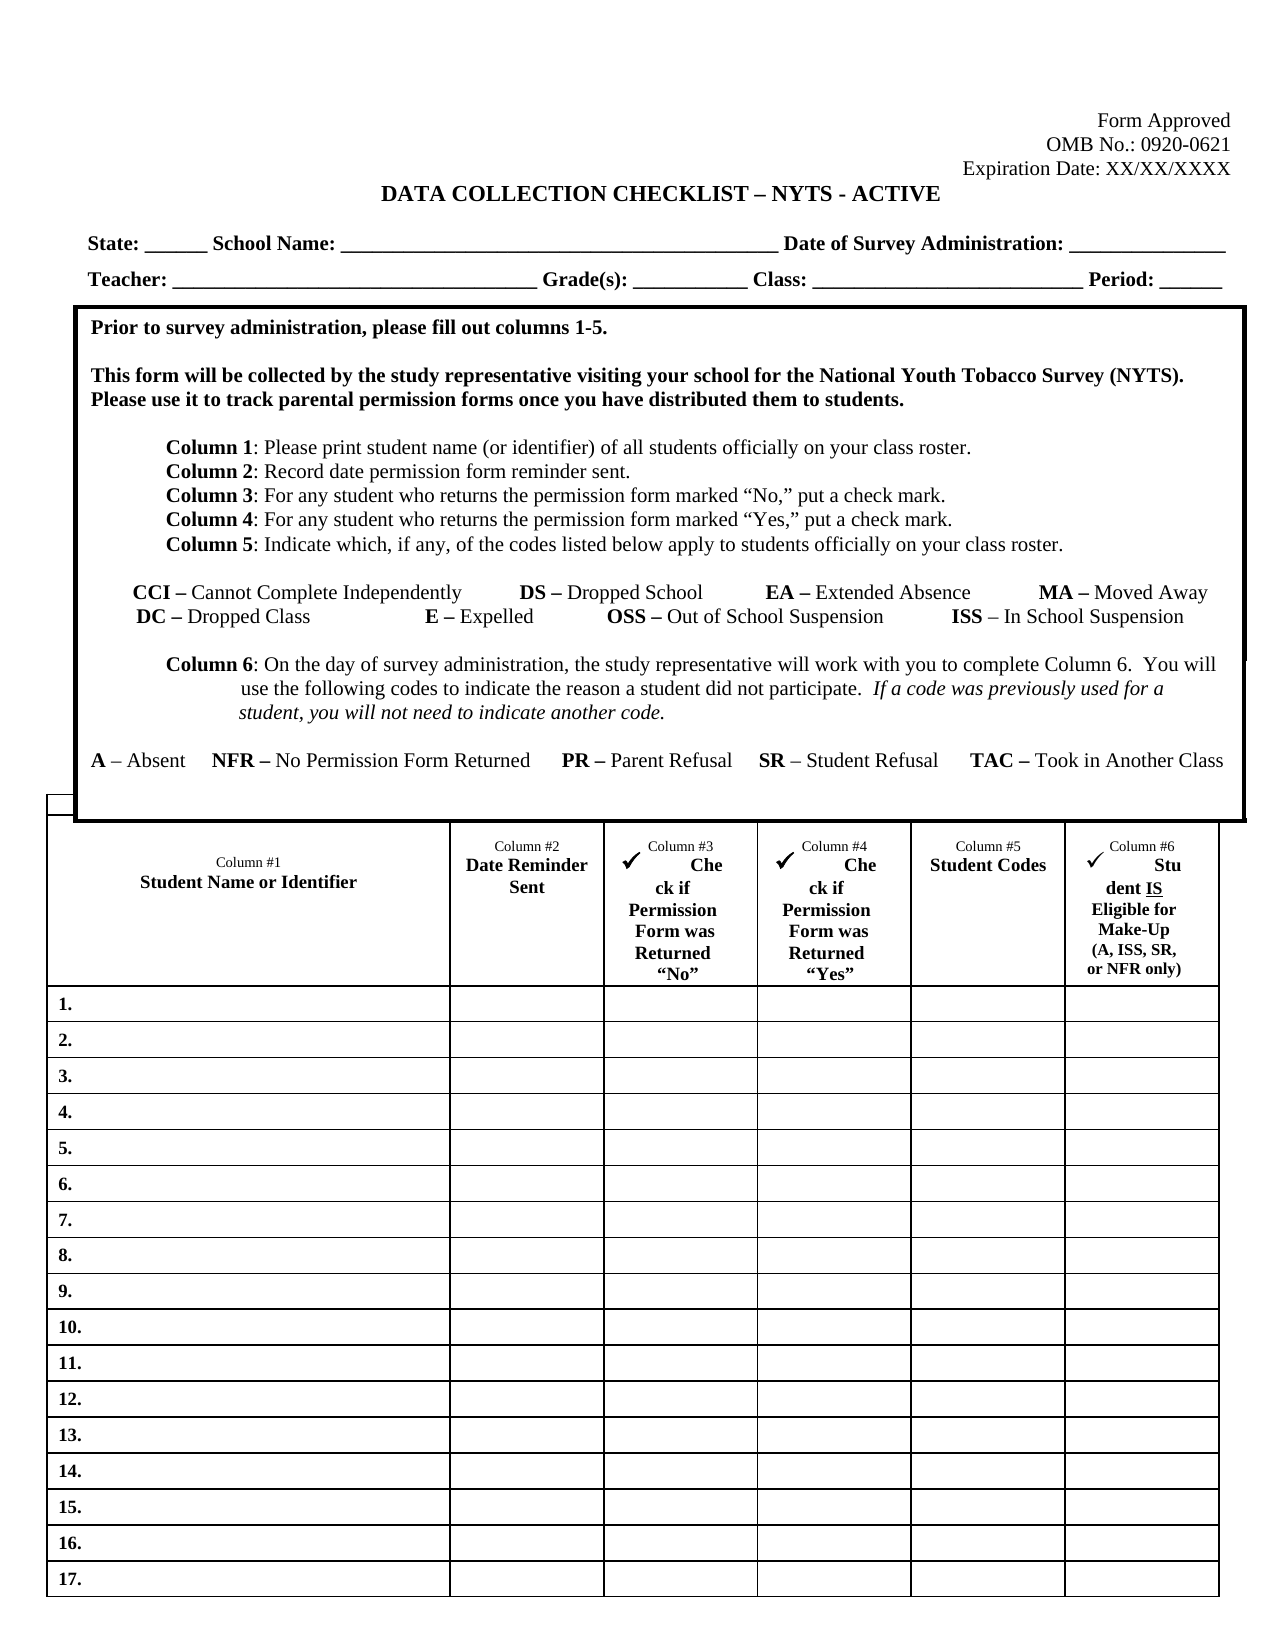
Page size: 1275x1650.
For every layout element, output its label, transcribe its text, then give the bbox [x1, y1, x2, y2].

table_cell [912, 1022, 1064, 1057]
table_cell [912, 1382, 1064, 1416]
table_header Form Approved OMB No.: 0920-0621 Expiration Date: XX/XX/XXXX DATA COLLECTION CHECKLIST – NYTS - ACTIVE State: ______ School Name: __________________________________________ Date of Survey Administration: _______________ Teacher: ___________________________________ Grade(s): ___________ Class: __________________________ Period: ______ [77, 108, 1245, 305]
table_cell [1066, 1454, 1218, 1488]
table_cell Column #4 Check if Permission Form was Returned “Yes” [758, 823, 910, 985]
table_cell [48, 1490, 449, 1524]
table_cell [912, 1274, 1064, 1308]
table_cell [451, 1382, 603, 1416]
table_cell [605, 1562, 757, 1596]
table_cell Column #3 Check if Permission Form was Returned “No” [605, 823, 757, 985]
table_cell [1066, 1274, 1218, 1308]
table_cell [605, 1166, 757, 1201]
table_cell [758, 987, 910, 1021]
table_cell [48, 1454, 449, 1488]
table_cell [605, 1022, 757, 1057]
table_cell [1066, 1130, 1218, 1164]
table_cell [758, 1490, 910, 1524]
table_cell [912, 1418, 1064, 1452]
table_cell [605, 1130, 757, 1164]
table_cell [605, 1454, 757, 1488]
table_cell [451, 1130, 603, 1164]
table_cell Column #5 Student Codes [912, 823, 1064, 985]
table_cell [758, 1382, 910, 1416]
table_cell [48, 1166, 449, 1201]
table_cell [1066, 1418, 1218, 1452]
table_cell [1066, 1166, 1218, 1201]
table_cell [605, 1490, 757, 1524]
table_cell [1066, 1562, 1218, 1596]
table_cell [48, 1526, 449, 1560]
table_cell [48, 1274, 449, 1308]
table_cell [605, 1274, 757, 1308]
table_cell [48, 1022, 449, 1057]
table_cell [912, 1310, 1064, 1344]
table_cell [48, 1058, 449, 1093]
table_cell [605, 1382, 757, 1416]
table_cell [605, 1202, 757, 1236]
table_cell Column #6 Student IS Eligible for Make-Up (A, ISS, SR, or NFR only) [1066, 823, 1218, 985]
table_cell [758, 1418, 910, 1452]
table_cell [605, 1310, 757, 1344]
table_cell [912, 1130, 1064, 1164]
table_cell [758, 1310, 910, 1344]
table_cell [1066, 1382, 1218, 1416]
table_cell [912, 1346, 1064, 1380]
table_cell [912, 1454, 1064, 1488]
table_cell [1066, 1058, 1218, 1093]
table_cell [912, 1094, 1064, 1129]
table_cell [758, 1562, 910, 1596]
table_cell [451, 1526, 603, 1560]
table_cell [451, 1418, 603, 1452]
table_cell [451, 1202, 603, 1236]
table_cell [451, 1346, 603, 1380]
table_cell [451, 1490, 603, 1524]
table_cell [758, 1094, 910, 1129]
table_cell [48, 987, 449, 1021]
table_cell [451, 1310, 603, 1344]
table_cell [758, 1274, 910, 1308]
table_cell [912, 1238, 1064, 1272]
table_cell [912, 987, 1064, 1021]
table_cell [1066, 987, 1218, 1021]
table_cell [1066, 1310, 1218, 1344]
table_cell Column #2 Date Reminder Sent [451, 823, 603, 985]
table_cell [48, 1202, 449, 1236]
table_cell [605, 987, 757, 1021]
table_cell [451, 1166, 603, 1201]
table_cell [451, 1274, 603, 1308]
table_cell [758, 1526, 910, 1560]
table_cell [758, 1130, 910, 1164]
table_header [48, 795, 58, 814]
table_cell [48, 1094, 449, 1129]
table_cell [48, 1382, 449, 1416]
table_cell [912, 1562, 1064, 1596]
table_cell [48, 1310, 449, 1344]
table_cell [912, 1058, 1064, 1093]
table_cell [48, 1238, 449, 1272]
table_cell [451, 1562, 603, 1596]
table_cell [912, 1202, 1064, 1236]
table_cell [1066, 1490, 1218, 1524]
table_cell [1066, 1526, 1218, 1560]
table_cell [605, 1418, 757, 1452]
table_cell [912, 1166, 1064, 1201]
table_cell [605, 1094, 757, 1129]
table_cell [758, 1454, 910, 1488]
table_cell [48, 1130, 449, 1164]
table_cell [451, 987, 603, 1021]
table_cell [1066, 1094, 1218, 1129]
table_cell [1066, 1202, 1218, 1236]
table_cell [912, 1526, 1064, 1560]
table_cell [758, 1346, 910, 1380]
table_cell [605, 1526, 757, 1560]
table_cell [758, 1166, 910, 1201]
table_cell [605, 1346, 757, 1380]
table_cell [451, 1058, 603, 1093]
table_cell [1066, 1022, 1218, 1057]
table_cell [1066, 1346, 1218, 1380]
table_cell [605, 1238, 757, 1272]
table_cell [1066, 1238, 1218, 1272]
table_cell [451, 1094, 603, 1129]
table_cell [758, 1202, 910, 1236]
table_cell [451, 1238, 603, 1272]
table_cell [758, 1238, 910, 1272]
table_cell [758, 1058, 910, 1093]
table_cell [48, 1562, 449, 1596]
table_cell Column #1 Student Name or Identifier [48, 816, 449, 985]
table_cell [48, 1418, 449, 1452]
table_cell [48, 1346, 449, 1380]
table_cell [758, 1022, 910, 1057]
table_cell [605, 1058, 757, 1093]
table_cell [912, 1490, 1064, 1524]
table_cell [451, 1454, 603, 1488]
table_cell [451, 1022, 603, 1057]
